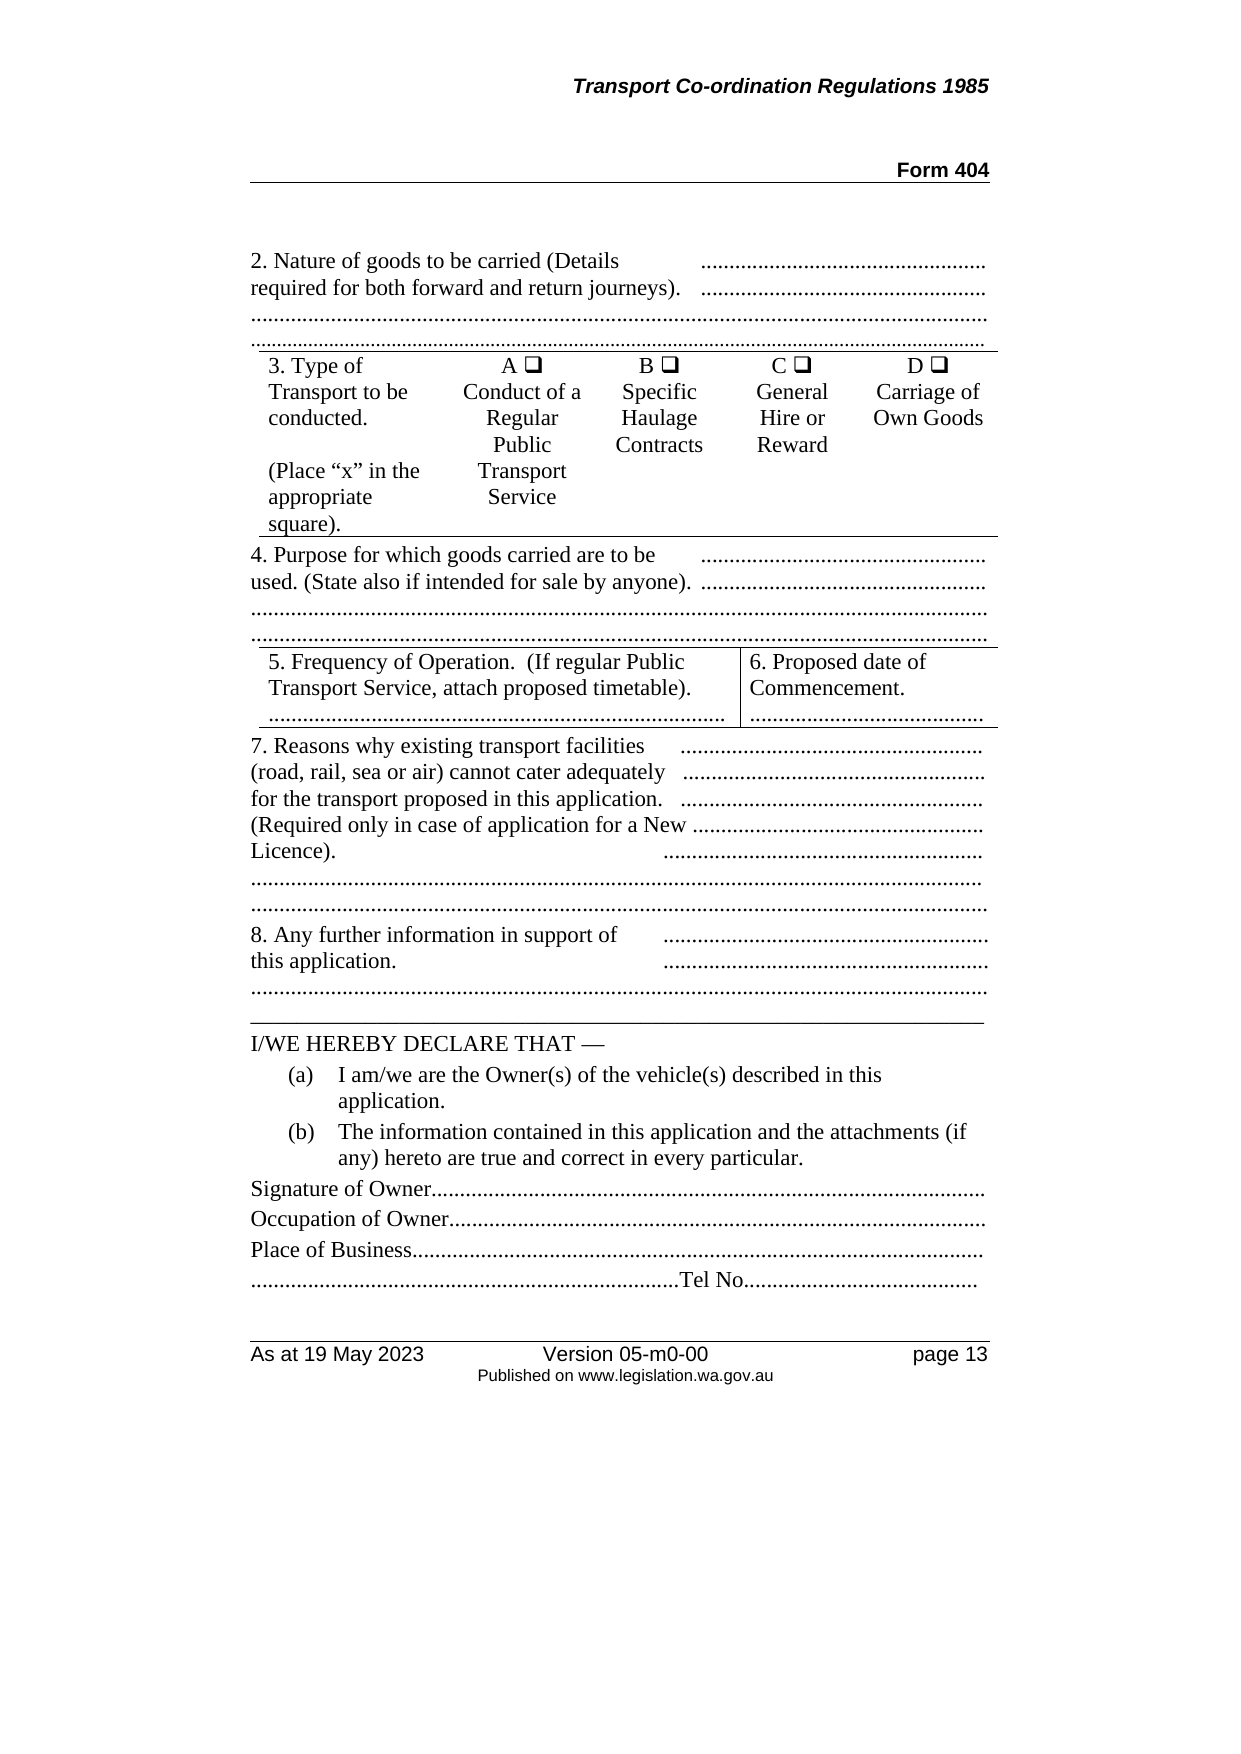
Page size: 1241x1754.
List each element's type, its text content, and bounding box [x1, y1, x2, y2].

table_header 5. Frequency of Operation. (If regular Public Transport Service, attach proposed timetable). ................................................................................ [259, 648, 740, 727]
text 8. Any further information in support of ......................................................... this application. ......................................................... ................................................................................................................................. ________________________________________________________________ [250, 921, 990, 1026]
text 4. Purpose for which goods carried are to be .................................................. used. (State also if intended for sale by anyone). .................................................. ................................................................................................................................. ................................................................................................................................. [250, 541, 990, 647]
text Place of Business.................................................................................................... [250, 1236, 990, 1262]
table_header C General Hire or Reward [726, 352, 859, 536]
table_header 3. Type of Transport to be conducted. (Place “x” in the appropriate square). [259, 352, 451, 536]
text I/WE HEREBY DECLARE THAT — [250, 1030, 990, 1057]
text Signature of Owner................................................................................................. [250, 1174, 990, 1201]
table_header A Conduct of a Regular Public Transport Service [451, 352, 593, 536]
table_header D Carriage of Own Goods [859, 352, 998, 536]
table_header B Specific Haulage Contracts [593, 352, 726, 536]
text Occupation of Owner.............................................................................................. [250, 1205, 990, 1231]
text ...........................................................................Tel No......................................... [250, 1266, 990, 1292]
text 2. Nature of goods to be carried (Details .................................................. required for both forward and return journeys). .................................................. ................................................................................................................................. ............................................................................................................................................. [250, 247, 990, 351]
text (b) The information contained in this application and the attachments (if any) hereto are true and correct in every particular. [250, 1118, 990, 1170]
table_header 6. Proposed date of Commencement. ......................................... [741, 648, 998, 727]
text (a) I am/we are the Owner(s) of the vehicle(s) described in this application. [250, 1061, 990, 1113]
text 7. Reasons why existing transport facilities ..................................................... (road, rail, sea or air) cannot cater adequately ..................................................... for the transport proposed in this application. ..................................................... (Required only in case of application for a New ................................................... Licence). ........................................................ ................................................................................................................................ ................................................................................................................................. [250, 732, 990, 917]
